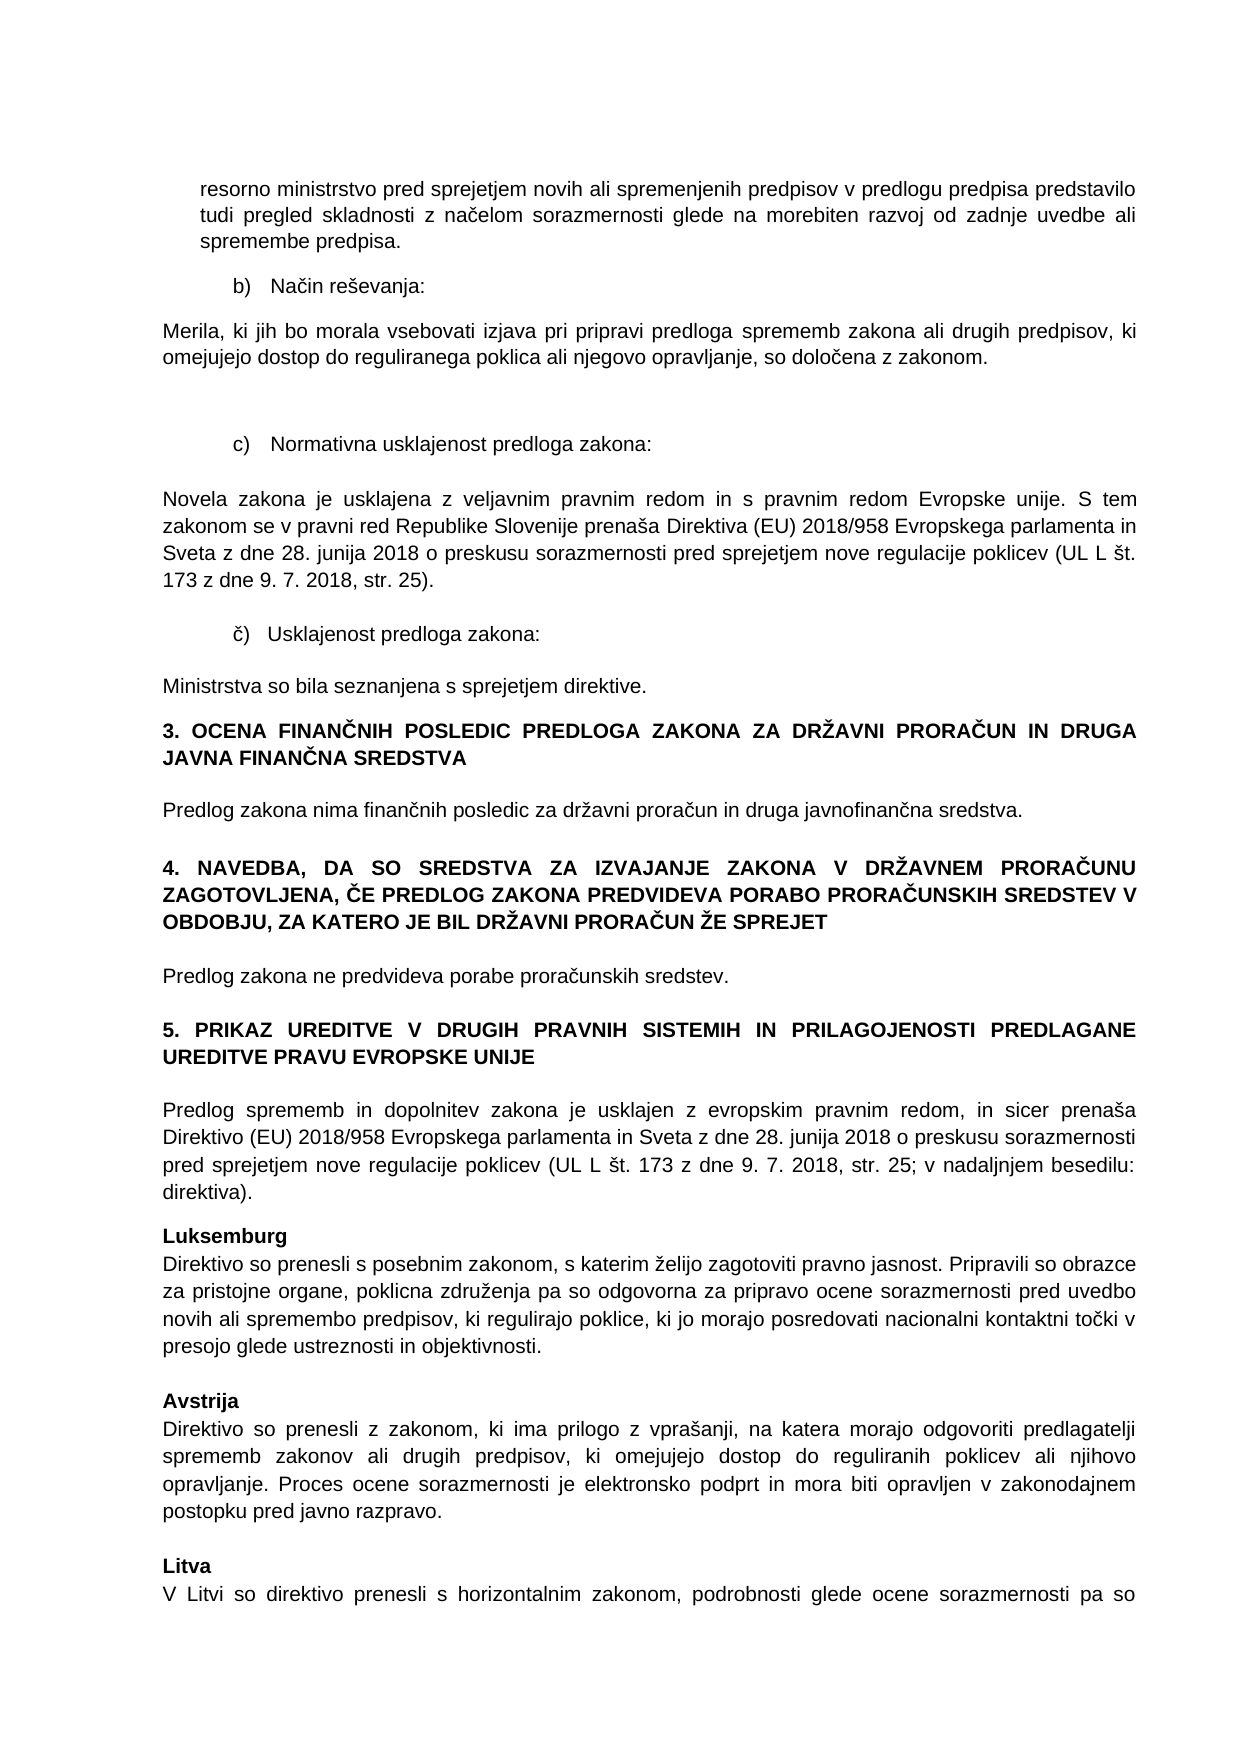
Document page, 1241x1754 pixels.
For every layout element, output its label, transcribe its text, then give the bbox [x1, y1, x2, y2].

table_cell 3. OCENA FINANČNIH POSLEDIC PREDLOGA ZAKONA ZA DRŽAVNI PRORAČUN IN DRUGA JAVNA FINANČNA SREDSTVA [148, 716, 1166, 798]
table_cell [148, 1070, 1166, 1606]
table_cell Predlog zakona nima finančnih posledic za državni proračun in druga javnofinančna sredstva. [148, 798, 1166, 853]
table_cell Predlog zakona ne predvideva porabe proračunskih sredstev. [148, 935, 1166, 1016]
table_cell 4. NAVEDBA, DA SO SREDSTVA ZA IZVAJANJE ZAKONA V DRŽAVNEM PRORAČUNU ZAGOTOVLJENA, ČE PREDLOG ZAKONA PREDVIDEVA PORABO PRORAČUNSKIH SREDSTEV V OBDOBJU, ZA KATERO JE BIL DRŽAVNI PRORAČUN ŽE SPREJET [148, 854, 1166, 935]
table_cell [148, 177, 1166, 716]
table_cell 5. PRIKAZ UREDITVE V DRUGIH PRAVNIH SISTEMIH IN PRILAGOJENOSTI PREDLAGANE UREDITVE PRAVU EVROPSKE UNIJE [148, 1016, 1166, 1070]
